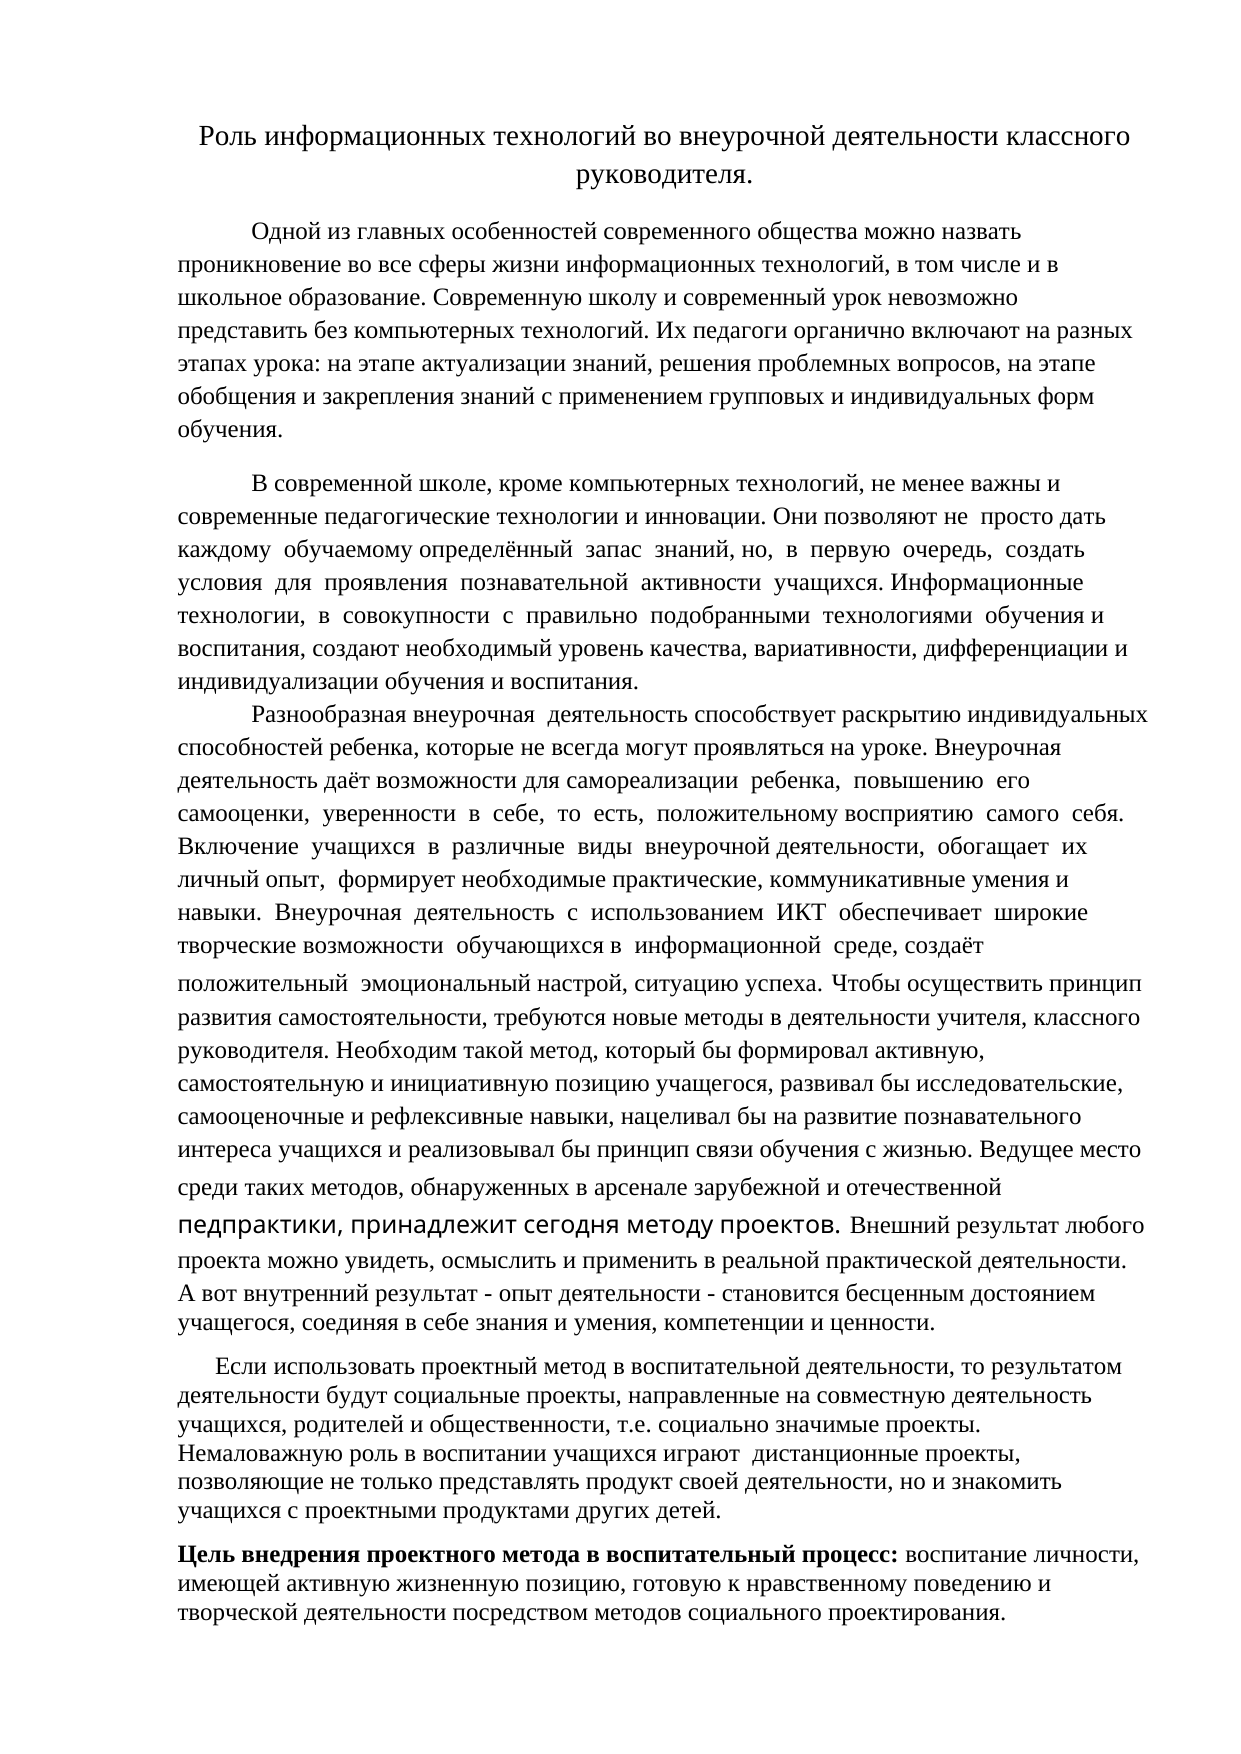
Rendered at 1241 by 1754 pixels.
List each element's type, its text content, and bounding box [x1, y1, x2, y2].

text Цель внедрения проектного метода в воспитательный процесс: воспитание личности, имеющей активную жизненную позицию, готовую к нравственному поведению и творческой деятельности посредством методов социального проектирования. [177, 1539, 1152, 1626]
text Если использовать проектный метод в воспитательной деятельности, то результатом деятельности будут социальные проекты, направленные на совместную деятельность учащихся, родителей и общественности, т.е. социально значимые проекты. Немаловажную роль в воспитании учащихся играют дистанционные проекты, позволяющие не только представлять продукт своей деятельности, но и знакомить учащихся с проектными продуктами других детей. [177, 1351, 1152, 1524]
text личный опыт, формирует необходимые практические, коммуникативные умения и навыки. Внеурочная деятельность с использованием ИКТ обеспечивает широкие творческие возможности обучающихся в информационной среде, создаёт положительный эмоциональный настрой, ситуацию успеха. Чтобы осуществить принцип развития самостоятельности, требуются новые методы в деятельности учителя, классного руководителя. Необходим такой метод, который бы формировал активную, самостоятельную и инициативную позицию учащегося, развивал бы исследовательские, самооценочные и рефлексивные навыки, нацеливал бы на развитие познавательного интереса учащихся и реализовывал бы принцип связи обучения с жизнью. Ведущее место среди таких методов, обнаруженных в арсенале зарубежной и отечественной педпрактики, принадлежит сегодня методу проектов. Внешний результат любого проекта можно увидеть, осмыслить и применить в реальной практической деятельности. [177, 864, 1152, 1274]
text А вот внутренний результат - опыт деятельности - становится бесценным достоянием учащегося, соединяя в себе знания и умения, компетенции и ценности. [177, 1278, 1152, 1336]
text В современной школе, кроме компьютерных технологий, не менее важны и современные педагогические технологии и инновации. Они позволяют не просто дать каждому обучаемому определённый запас знаний, но, в первую очередь, создать условия для проявления познавательной активности учащихся. Информационные технологии, в совокупности с правильно подобранными технологиями обучения и воспитания, создают необходимый уровень качества, вариативности, дифференциации и индивидуализации обучения и воспитания. [177, 468, 1152, 695]
text Роль информационных технологий во внеурочной деятельности классного руководителя. [177, 118, 1152, 190]
text Разнообразная внеурочная деятельность способствует раскрытию индивидуальных способностей ребенка, которые не всегда могут проявляться на уроке. Внеурочная деятельность даёт возможности для самореализации ребенка, повышению его самооценки, уверенности в себе, то есть, положительному восприятию самого себя. Включение учащихся в различные виды внеурочной деятельности, обогащает их [177, 699, 1152, 860]
text Одной из главных особенностей современного общества можно назвать проникновение во все сферы жизни информационных технологий, в том числе и в школьное образование. Современную школу и современный урок невозможно представить без компьютерных технологий. Их педагоги органично включают на разных этапах урока: на этапе актуализации знаний, решения проблемных вопросов, на этапе обобщения и закрепления знаний с применением групповых и индивидуальных форм обучения. [177, 216, 1152, 443]
